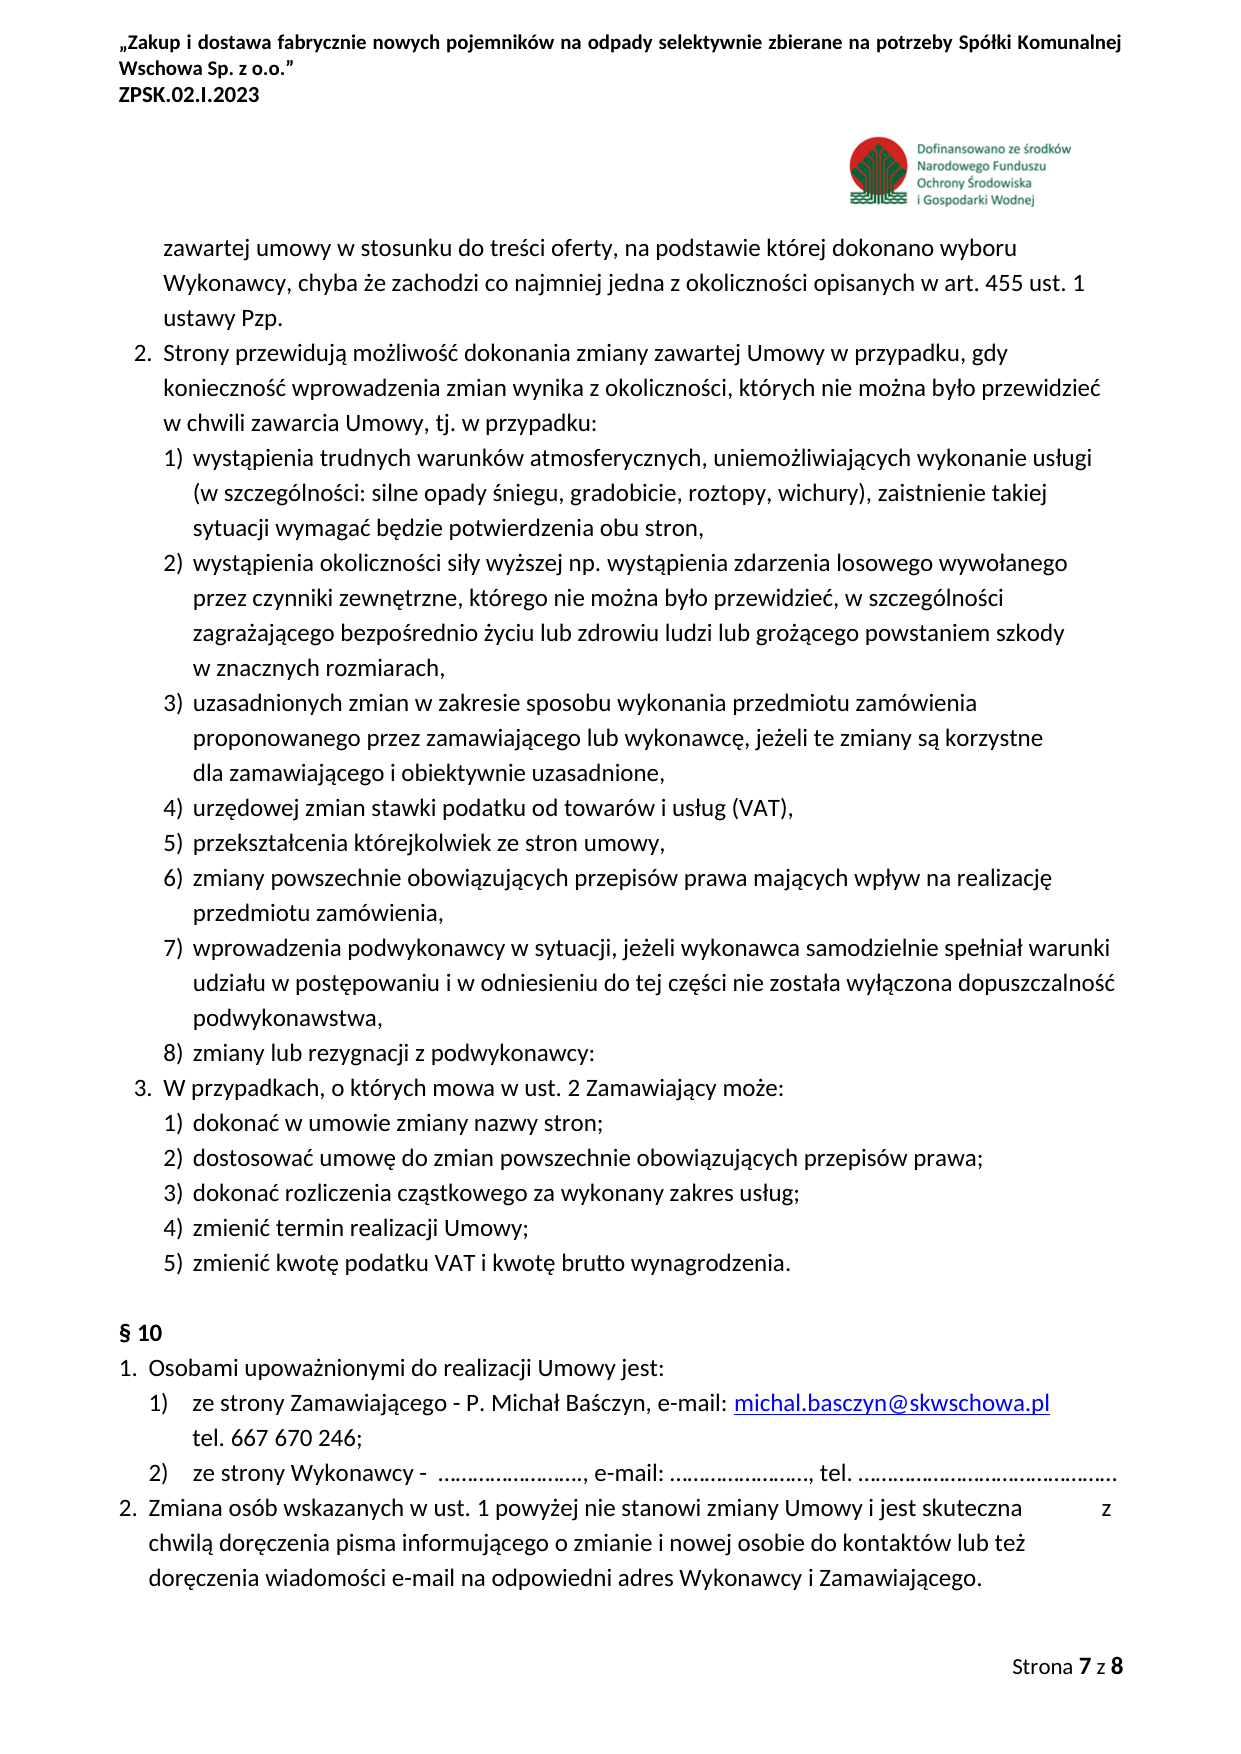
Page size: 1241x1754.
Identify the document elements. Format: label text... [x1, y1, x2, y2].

list przekształcenia którejkolwiek ze stron umowy, [163, 827, 1123, 858]
list zmiany powszechnie obowiązujących przepisów prawa mających wpływ na realizację przedmiotu zamówienia, [163, 862, 1123, 928]
list wystąpienia okoliczności siły wyższej np. wystąpienia zdarzenia losowego wywołanego przez czynniki zewnętrzne, którego nie można było przewidzieć, w szczególności zagrażającego bezpośrednio życiu lub zdrowiu ludzi lub grożącego powstaniem szkody w znacznych rozmiarach, [163, 547, 1123, 683]
list wystąpienia trudnych warunków atmosferycznych, uniemożliwiających wykonanie usługi (w szczególności: silne opady śniegu, gradobicie, roztopy, wichury), zaistnienie takiej sytuacji wymagać będzie potwierdzenia obu stron, [163, 442, 1123, 543]
list uzasadnionych zmian w zakresie sposobu wykonania przedmiotu zamówienia proponowanego przez zamawiającego lub wykonawcę, jeżeli te zmiany są korzystne dla zamawiającego i obiektywnie uzasadnione, [163, 687, 1123, 788]
list dostosować umowę do zmian powszechnie obowiązujących przepisów prawa; [163, 1142, 1123, 1173]
list Osobami upoważnionymi do realizacji Umowy jest: [119, 1352, 1123, 1383]
list urzędowej zmian stawki podatku od towarów i usług (VAT), [163, 792, 1123, 823]
list zmienić termin realizacji Umowy; [163, 1212, 1123, 1243]
picture [821, 108, 1124, 233]
list tel. 667 670 246; [192, 1422, 1123, 1453]
list Strony przewidują możliwość dokonania zmiany zawartej Umowy w przypadku, gdy konieczność wprowadzenia zmian wynika z okoliczności, których nie można było przewidzieć w chwili zawarcia Umowy, tj. w przypadku: [133, 337, 1123, 438]
list wprowadzenia podwykonawcy w sytuacji, jeżeli wykonawca samodzielnie spełniał warunki udziału w postępowaniu i w odniesieniu do tej części nie została wyłączona dopuszczalność podwykonawstwa, [163, 932, 1123, 1033]
list ze strony Zamawiającego - P. Michał Baśczyn, e-mail: michal.basczyn@skwschowa.pl [148, 1387, 1123, 1418]
list dokonać rozliczenia cząstkowego za wykonany zakres usług; [163, 1177, 1123, 1208]
list zmiany lub rezygnacji z podwykonawcy: [163, 1037, 1123, 1068]
list W przypadkach, o których mowa w ust. 2 Zamawiający może: [133, 1072, 1123, 1103]
list dokonać w umowie zmiany nazwy stron; [163, 1107, 1123, 1138]
text 2) ze strony Wykonawcy - ……………………., e-mail: ……………………, tel. ……………………………………… [148, 1457, 1123, 1488]
list Zmiana osób wskazanych w ust. 1 powyżej nie stanowi zmiany Umowy i jest skuteczna z chwilą doręczenia pisma informującego o zmianie i nowej osobie do kontaktów lub też doręczenia wiadomości e-mail na odpowiedni adres Wykonawcy i Zamawiającego. [119, 1492, 1123, 1593]
list zmienić kwotę podatku VAT i kwotę brutto wynagrodzenia. [163, 1247, 1123, 1278]
text § 10 [119, 1317, 1123, 1348]
